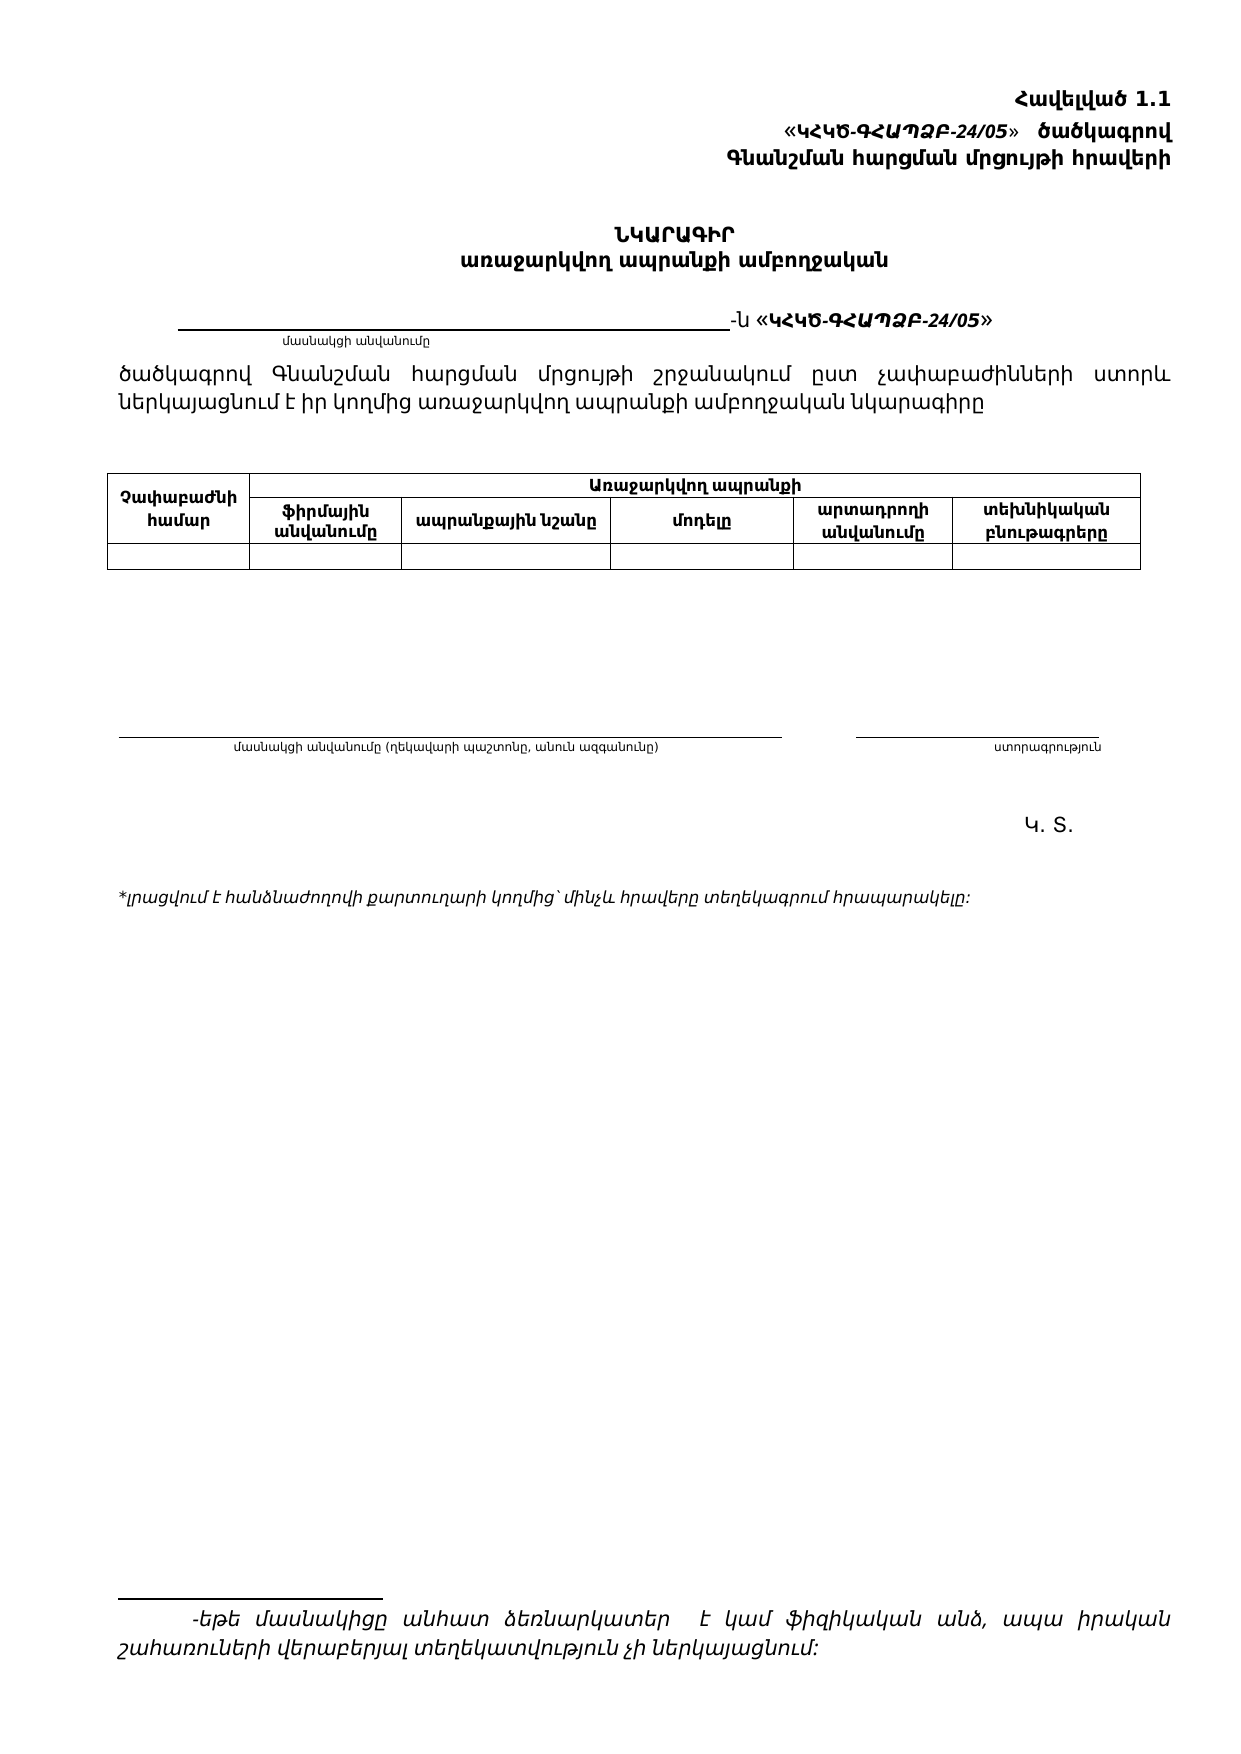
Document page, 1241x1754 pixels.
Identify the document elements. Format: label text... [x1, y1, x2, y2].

table_cell [402, 544, 610, 568]
text ծածկագրով Գնանշման հարցման մրցույթի շրջանակում ըստ չափաբաժինների ստորև ներկայացնում է իր կողմից առաջարկվող ապրանքի ամբողջական նկարագիրը [118, 359, 1171, 416]
table_cell մոդելը [611, 498, 793, 543]
table_cell [953, 544, 1140, 568]
text Կ. Տ. [118, 813, 1171, 837]
text *լրացվում է հանձնաժողովի քարտուղարի կողմից` մինչև հրավերը տեղեկագրում հրապարակելը: [118, 886, 1171, 909]
text Գնանշման հարցման մրցույթի հրավերի [118, 146, 1171, 170]
table_cell [611, 544, 793, 568]
subtitle առաջարկվող ապրանքի ամբողջական [118, 248, 1171, 272]
text մասնակցի անվանումը (ղեկավարի պաշտոնը, անուն ազգանունը) ստորագրություն [118, 740, 1171, 765]
table_cell [108, 544, 249, 568]
table_cell ֆիրմային անվանումը [250, 498, 401, 543]
subtitle ՆԿԱՐԱԳԻՐ [118, 223, 1171, 248]
table_cell [250, 544, 401, 568]
table_cell [794, 544, 952, 568]
table_cell տեխնիկական բնութագրերը [953, 498, 1140, 543]
text «ԿՀԿԾ-ԳՀԱՊՁԲ-24/05» ծածկագրով [118, 112, 1171, 146]
table_cell արտադրողի անվանումը [794, 498, 952, 543]
text մասնակցի անվանումը [118, 334, 1171, 359]
table_header Առաջարկվող ապրանքի [250, 474, 1140, 497]
text -ն «ԿՀԿԾ-ԳՀԱՊՁԲ-24/05» [118, 301, 1171, 334]
table_cell ապրանքային նշանը [402, 498, 610, 543]
table_header Չափաբաժնի համար [108, 474, 249, 543]
subtitle Հավելված 1.1 [118, 87, 1171, 112]
